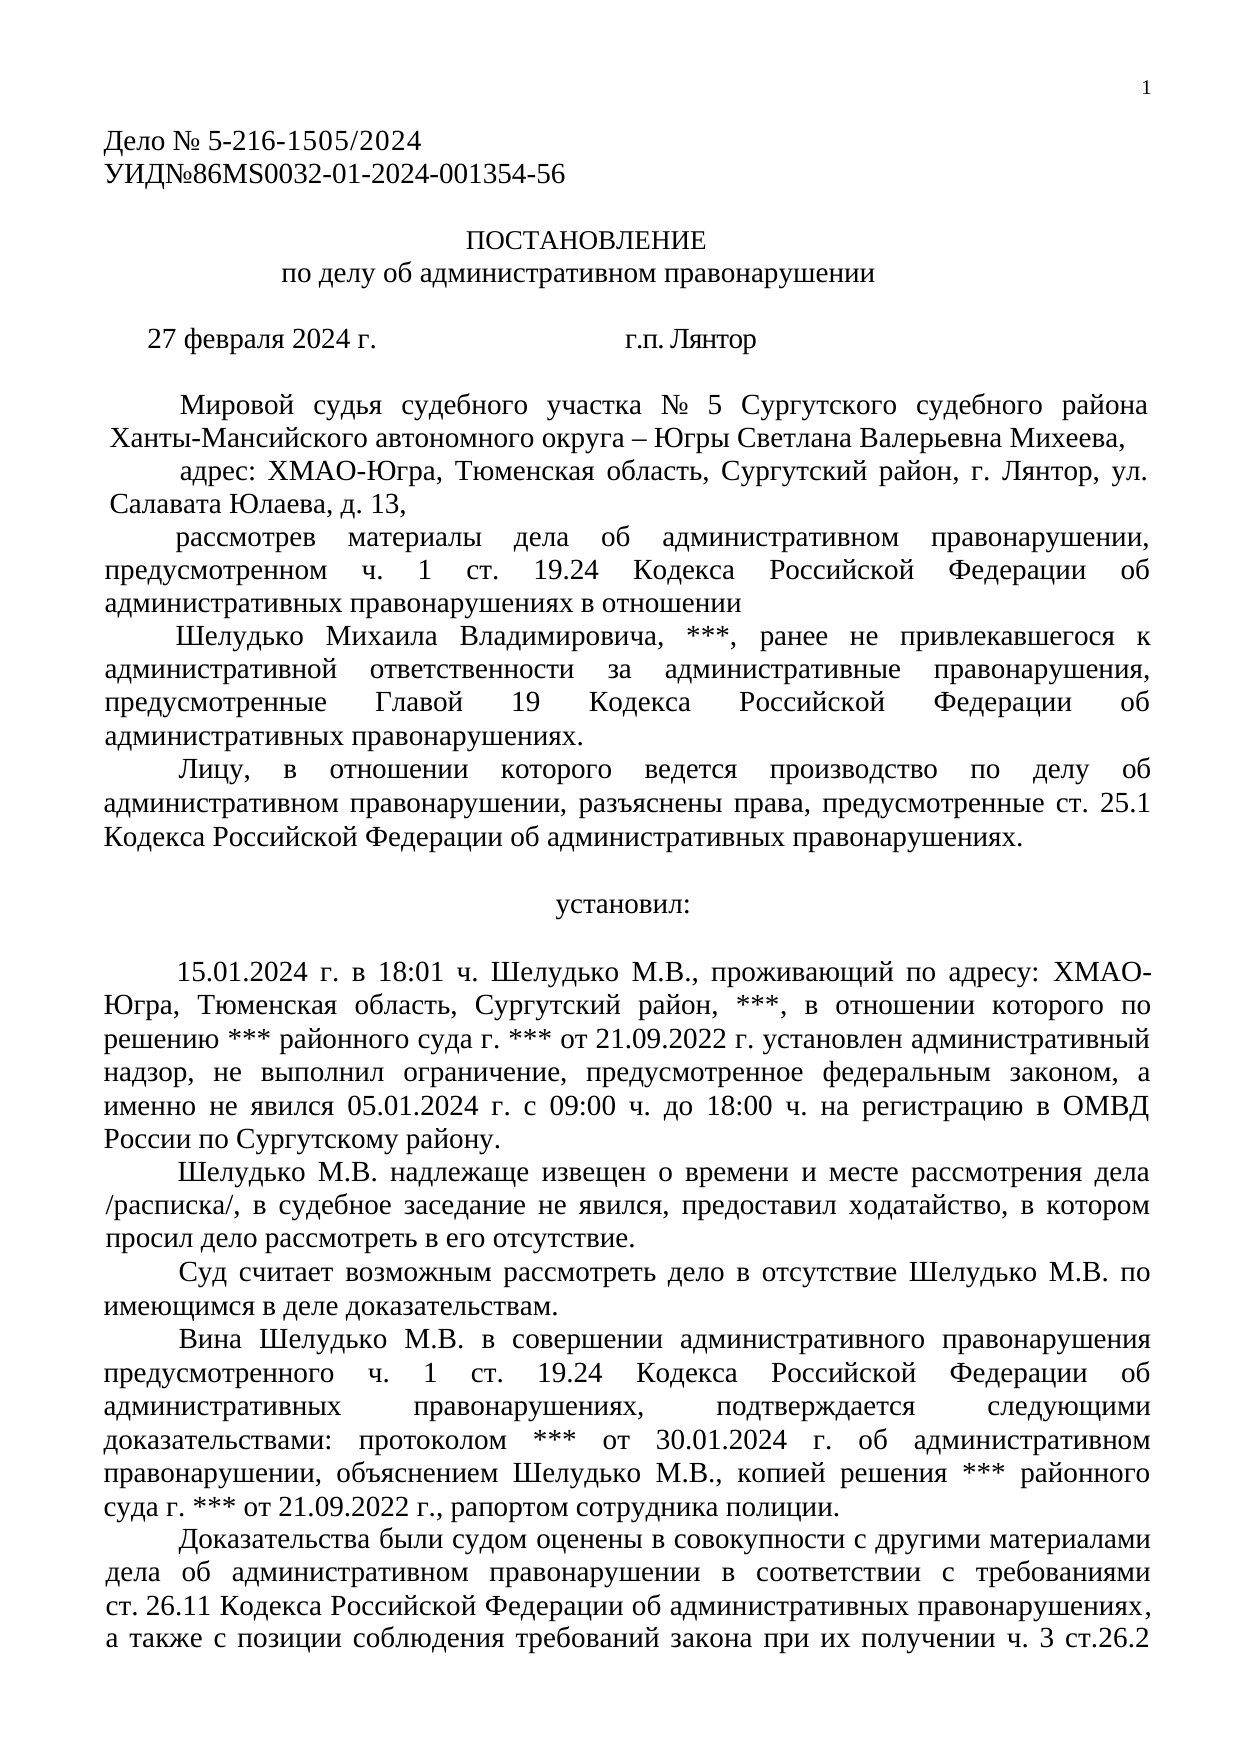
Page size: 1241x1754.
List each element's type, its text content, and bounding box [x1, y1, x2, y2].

text Вина Шелудько М.В. в совершении административного правонарушения предусмотренного ч. 1 ст. 19.24 Кодекса Российской Федерации об административных правонарушениях, подтверждается следующими доказательствами: протоколом *** от 30.01.2024 г. об административном правонарушении, объяснением Шелудько М.В., копией решения *** районного суда г. *** от 21.09.2022 г., рапортом сотрудника полиции. [103, 1321, 1152, 1522]
text 15.01.2024 г. в 18:01 ч. Шелудько М.В., проживающий по адресу: ХМАО-Югра, Тюменская область, Сургутский район, ***, в отношении которого по решению *** районного суда г. *** от 21.09.2022 г. установлен административный надзор, не выполнил ограничение, предусмотренное федеральным законом, а именно не явился 05.01.2024 г. с 09:00 ч. до 18:00 ч. на регистрацию в ОМВД России по Сургутскому району. [103, 954, 1152, 1155]
text Дело № 5-216-1505/2024 [103, 123, 1152, 157]
text рассмотрев материалы дела об административном правонарушении, предусмотренном ч. 1 ст. 19.24 Кодекса Российской Федерации об административных правонарушениях в отношении [104, 520, 1151, 619]
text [105, 1522, 1152, 1654]
text Шелудько Михаила Владимировича, ***, ранее не привлекавшегося к административной ответственности за административные правонарушения, предусмотренные Главой 19 Кодекса Российской Федерации об административных правонарушениях. [104, 619, 1151, 752]
text Мировой судья судебного участка № 5 Сургутского судебного района Ханты-Мансийского автономного округа – Югры Светлана Валерьевна Михеева, [109, 388, 1149, 454]
text установил: [555, 887, 1152, 920]
text адрес: ХМАО-Югра, Тюменская область, Сургутский район, г. Лянтор, ул. Салавата Юлаева, д. 13, [109, 454, 1149, 520]
text ПОСТАНОВЛЕНИЕ по делу об административном правонарушении [186, 223, 1099, 322]
text 27 февраля 2024 г. г.п. Лянтор [103, 322, 1099, 355]
text Шелудько М.В. надлежаще извещен о времени и месте рассмотрения дела /расписка/, в судебное заседание не явился, предоставил ходатайство, в котором просил дело рассмотреть в его отсутствие. [105, 1155, 1151, 1254]
text Суд считает возможным рассмотреть дело в отсутствие Шелудько М.В. по имеющимся в деле доказательствам. [103, 1254, 1152, 1321]
text Лицу, в отношении которого ведется производство по делу об административном правонарушении, разъяснены права, предусмотренные ст. 25.1 Кодекса Российской Федерации об административных правонарушениях. [103, 752, 1152, 852]
text УИД№86MS0032-01-2024-001354-56 [103, 157, 1152, 190]
